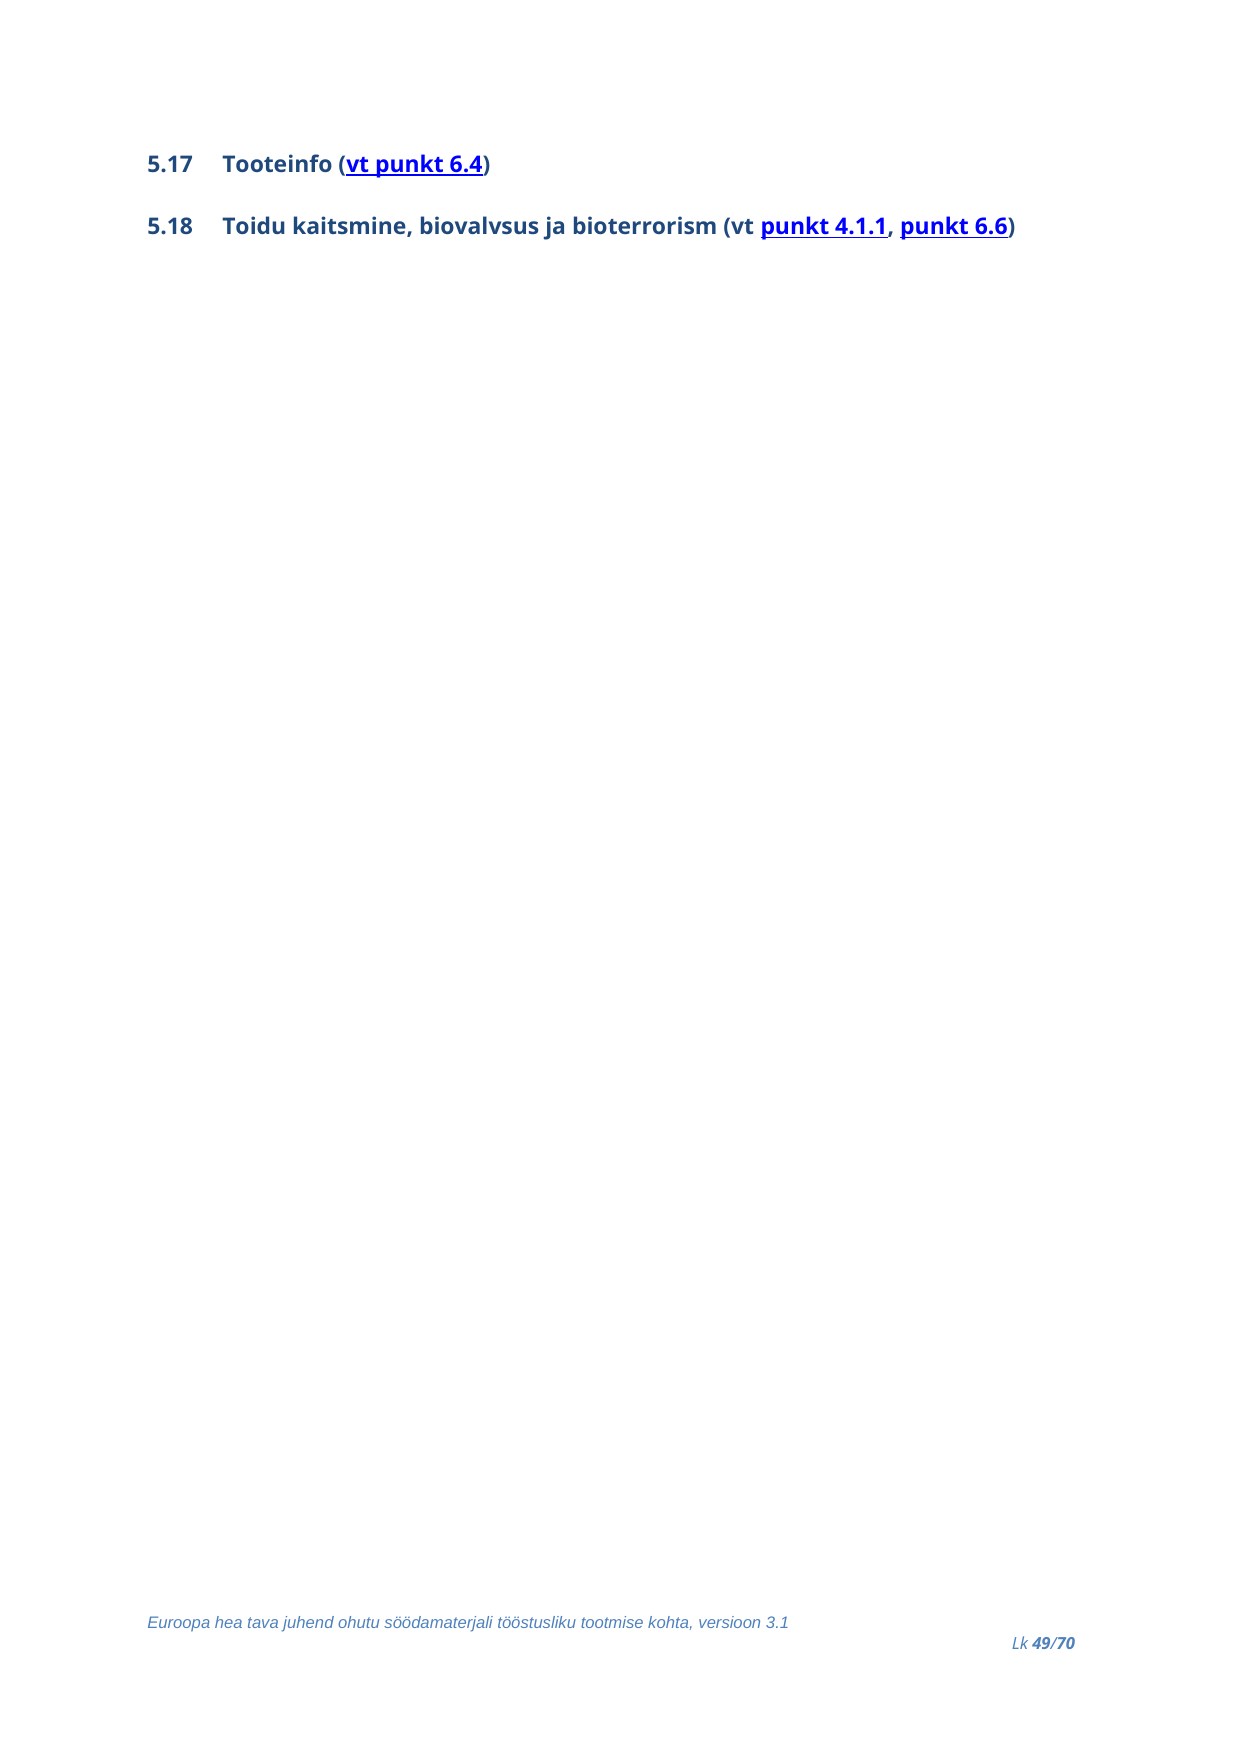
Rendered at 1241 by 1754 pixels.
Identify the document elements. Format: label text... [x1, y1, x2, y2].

subtitle 5.18 Toidu kaitsmine, biovalvsus ja bioterrorism (vt punkt 4.1.1, punkt 6.6) [147, 210, 1152, 241]
subtitle 5.17 Tooteinfo (vt punkt 6.4) [147, 148, 1152, 179]
